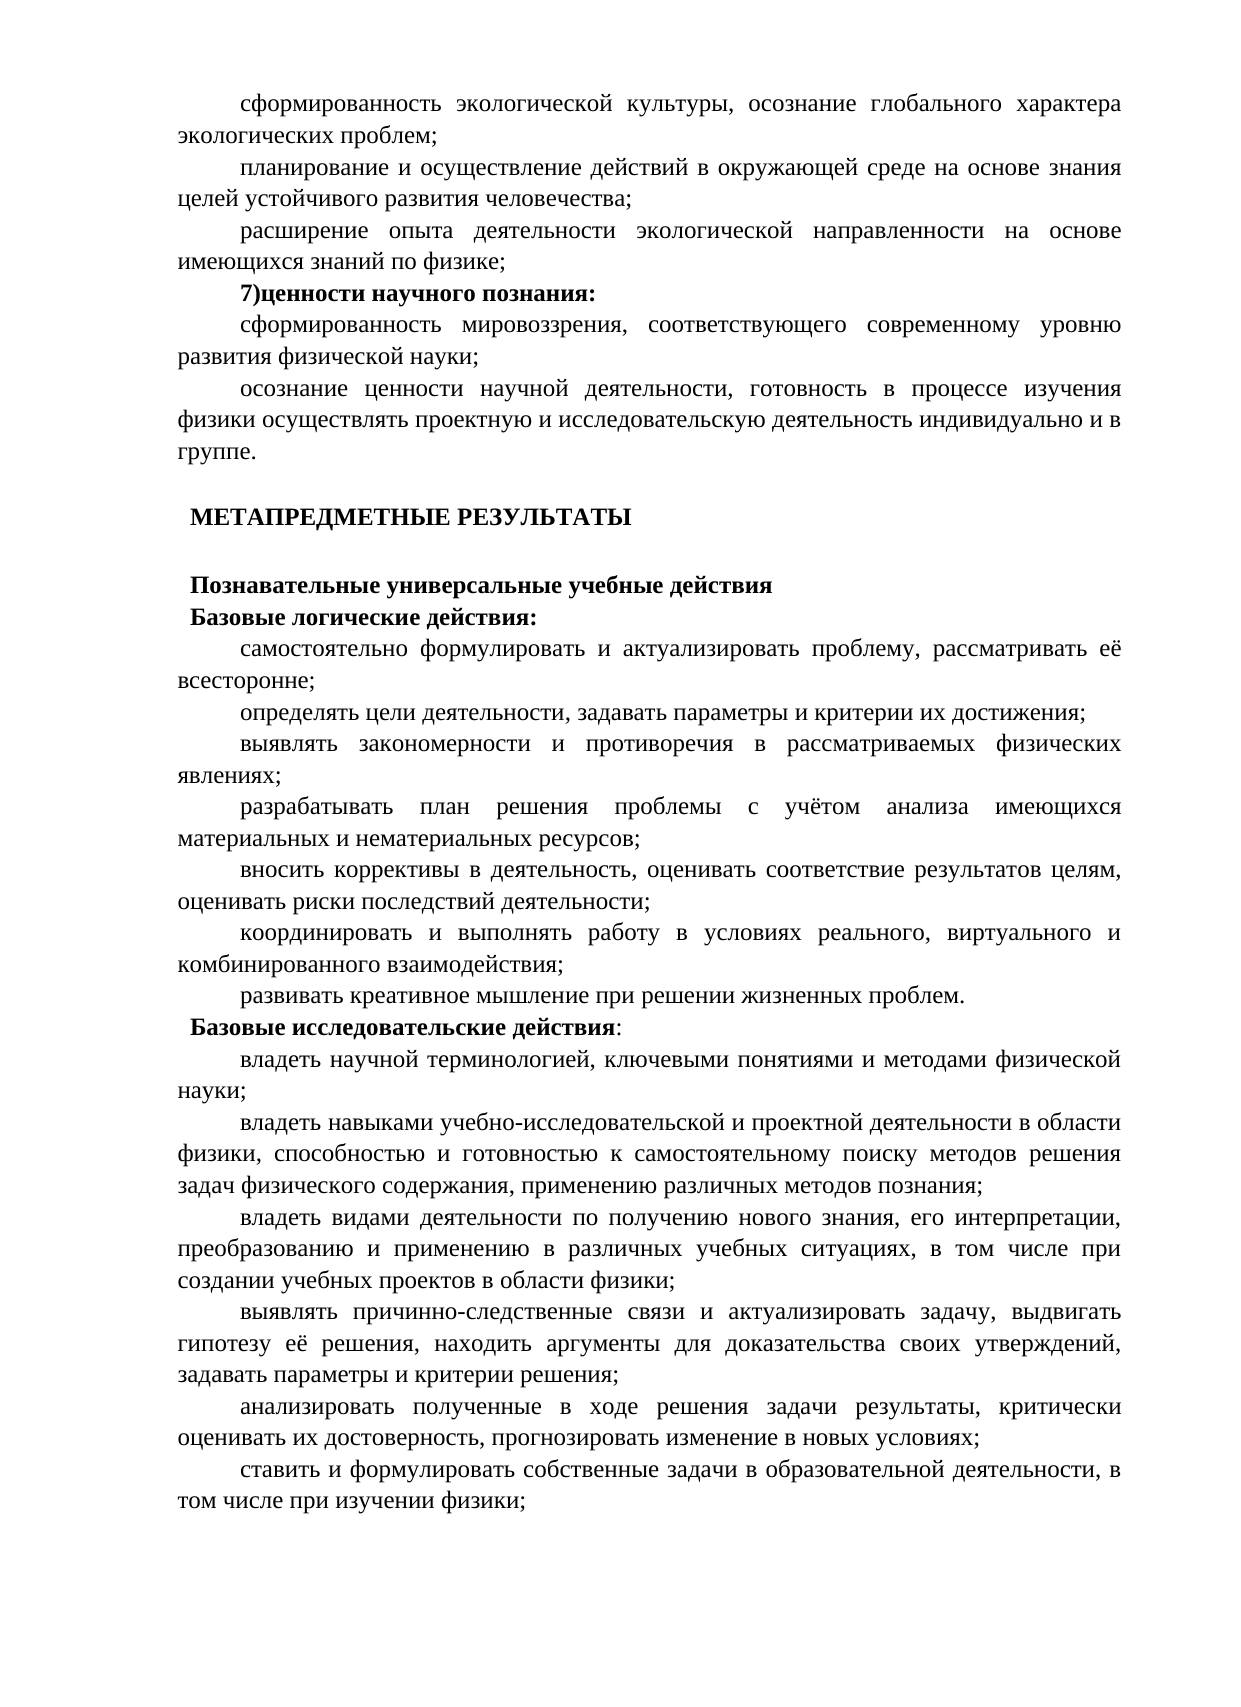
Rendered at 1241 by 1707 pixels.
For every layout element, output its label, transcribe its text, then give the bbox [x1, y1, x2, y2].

text координировать и выполнять работу в условиях реального, виртуального и комбинированного взаимодействия; [177, 917, 1122, 978]
text 7)ценности научного познания: [177, 278, 1122, 307]
text МЕТАПРЕДМЕТНЫЕ РЕЗУЛЬТАТЫ [190, 502, 1122, 531]
text ставить и формулировать собственные задачи в образовательной деятельности, в том числе при изучении физики; [177, 1454, 1122, 1514]
text выявлять закономерности и противоречия в рассматриваемых физических явлениях; [177, 728, 1122, 788]
text сформированность мировоззрения, соответствующего современному уровню развития физической науки; [177, 309, 1122, 370]
text Базовые логические действия: [190, 602, 1122, 631]
text владеть видами деятельности по получению нового знания, его интерпретации, преобразованию и применению в различных учебных ситуациях, в том числе при создании учебных проектов в области физики; [177, 1202, 1122, 1293]
text Познавательные универсальные учебные действия [190, 570, 1122, 599]
text осознание ценности научной деятельности, готовность в процессе изучения физики осуществлять проектную и исследовательскую деятельность индивидуально и в группе. [177, 373, 1122, 464]
text расширение опыта деятельности экологической направленности на основе имеющихся знаний по физике; [177, 215, 1122, 275]
text самостоятельно формулировать и актуализировать проблему, рассматривать её всесторонне; [177, 633, 1122, 694]
text анализировать полученные в ходе решения задачи результаты, критически оценивать их достоверность, прогнозировать изменение в новых условиях; [177, 1391, 1122, 1451]
text определять цели деятельности, задавать параметры и критерии их достижения; [177, 697, 1122, 725]
text планирование и осуществление действий в окружающей среде на основе знания целей устойчивого развития человечества; [177, 152, 1122, 212]
text вносить коррективы в деятельность, оценивать соответствие результатов целям, оценивать риски последствий деятельности; [177, 854, 1122, 915]
text развивать креативное мышление при решении жизненных проблем. [177, 981, 1122, 1009]
text владеть научной терминологией, ключевыми понятиями и методами физической науки; [177, 1044, 1122, 1104]
text выявлять причинно-следственные связи и актуализировать задачу, выдвигать гипотезу её решения, находить аргументы для доказательства своих утверждений, задавать параметры и критерии решения; [177, 1296, 1122, 1388]
text Базовые исследовательские действия: [190, 1012, 1122, 1041]
text разрабатывать план решения проблемы с учётом анализа имеющихся материальных и нематериальных ресурсов; [177, 791, 1122, 852]
text владеть навыками учебно-исследовательской и проектной деятельности в области физики, способностью и готовностью к самостоятельному поиску методов решения задач физического содержания, применению различных методов познания; [177, 1107, 1122, 1199]
text сформированность экологической культуры, осознание глобального характера экологических проблем; [177, 88, 1122, 149]
